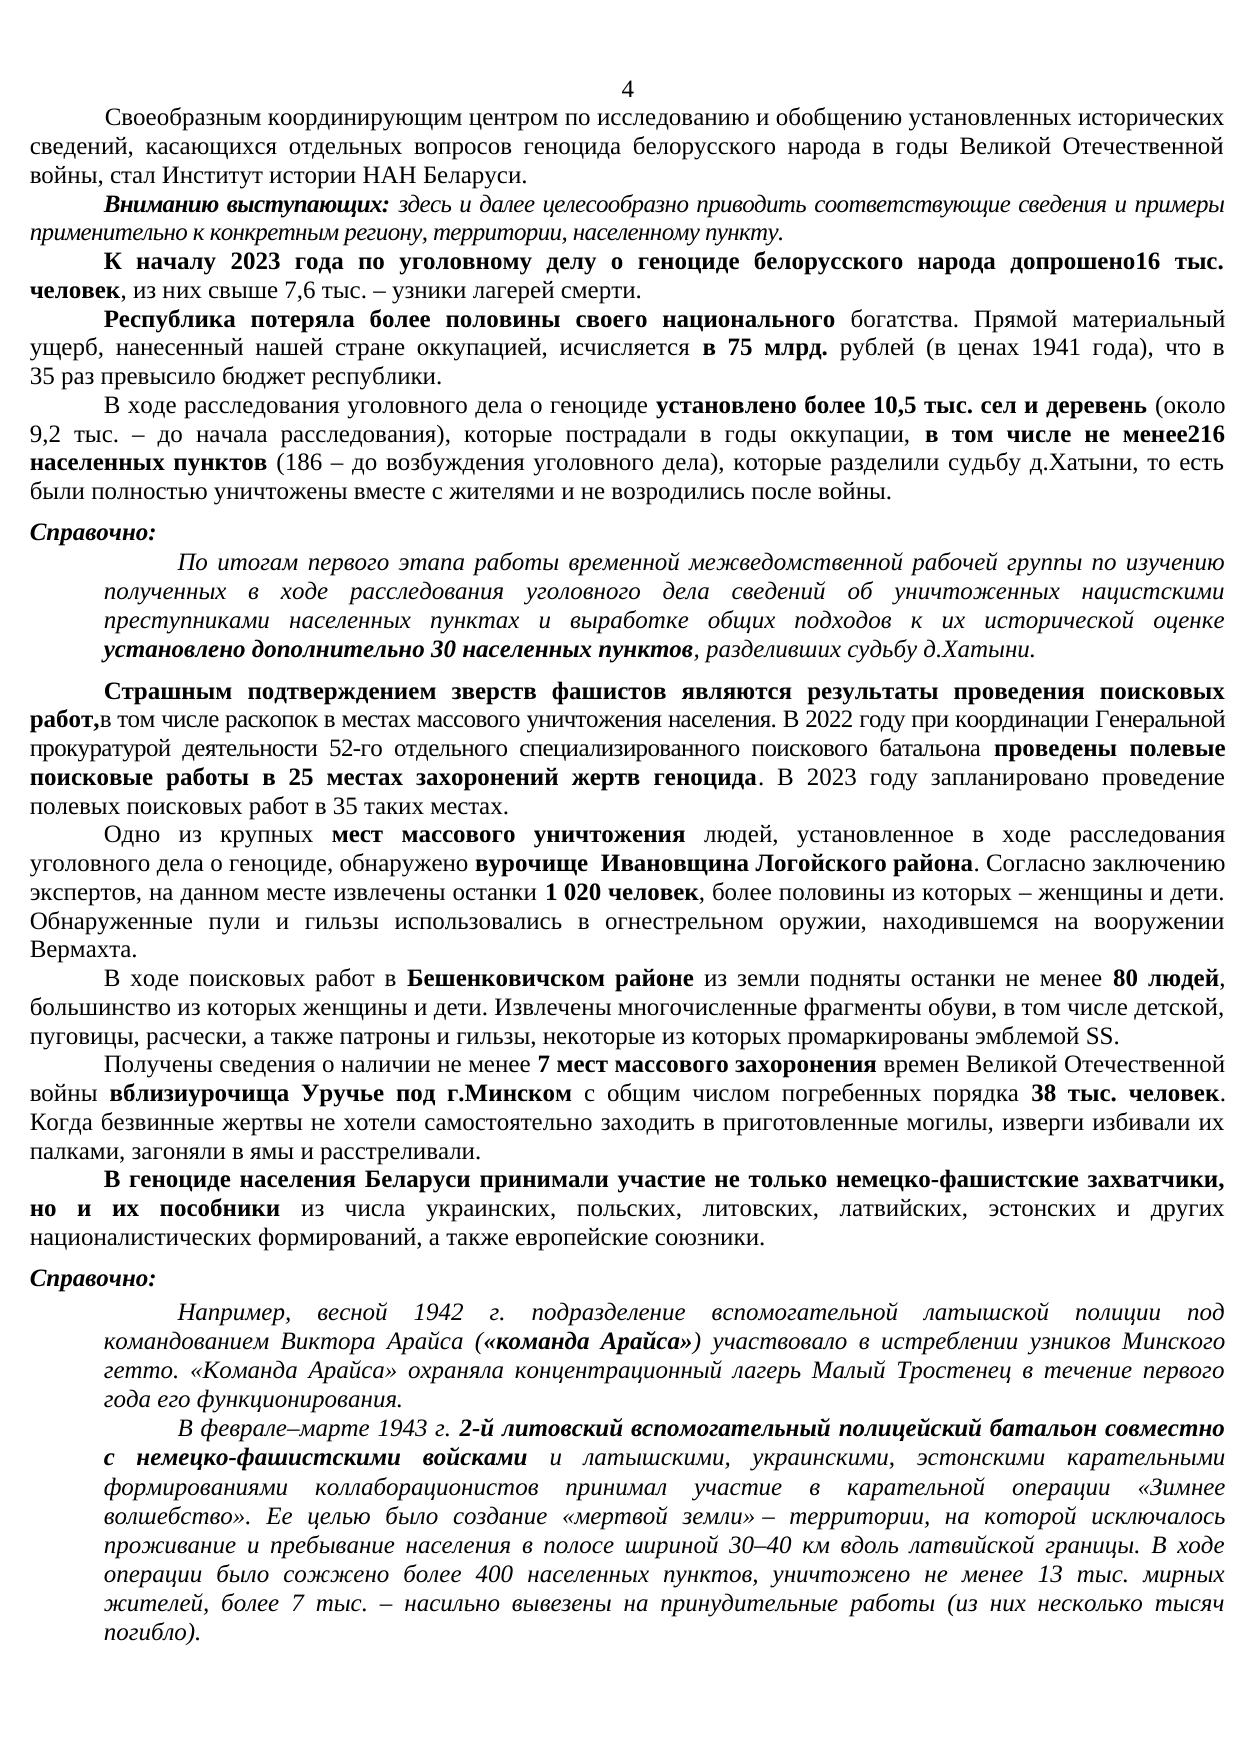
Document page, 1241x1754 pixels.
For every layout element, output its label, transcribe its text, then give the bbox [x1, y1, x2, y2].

text Республика потеряла более половины своего национального богатства. Прямой материальный ущерб, нанесенный нашей стране оккупацией, исчисляется в 75 млрд. рублей (в ценах 1941 года), что в 35 раз превысило бюджет республики. [29, 304, 1226, 390]
text Вниманию выступающих: здесь и далее целесообразно приводить соответствующие сведения и примеры применительно к конкретным региону, территории, населенному пункту. [29, 189, 1226, 246]
text Своеобразным координирующим центром по исследованию и обобщению установленных исторических сведений, касающихся отдельных вопросов геноцида белорусского народа в годы Великой Отечественной войны, стал Институт истории НАН Беларуси. [29, 102, 1226, 189]
text По итогам первого этапа работы временной межведомственной рабочей группы по изучению полученных в ходе расследования уголовного дела сведений об уничтоженных нацистскими преступниками населенных пунктах и выработке общих подходов к их исторической оценке установлено дополнительно 30 населенных пунктов, разделивших судьбу д.Хатыни. [103, 547, 1226, 663]
text Страшным подтверждением зверств фашистов являются результаты проведения поисковых работ,в том числе раскопок в местах массового уничтожения населения. В 2022 году при координации Генеральной прокуратурой деятельности 52-го отдельного специализированного поискового батальона проведены полевые поисковые работы в 25 местах захоронений жертв геноцида. В 2023 году запланировано проведение полевых поисковых работ в 35 таких местах. [29, 676, 1226, 819]
text В ходе поисковых работ в Бешенковичском районе из земли подняты останки не менее 80 людей, большинство из которых женщины и дети. Извлечены многочисленные фрагменты обуви, в том числе детской, пуговицы, расчески, а также патроны и гильзы, некоторые из которых промаркированы эмблемой SS. [29, 963, 1226, 1049]
text Одно из крупных мест массового уничтожения людей, установленное в ходе расследования уголовного дела о геноциде, обнаружено вурочище Ивановщина Логойского района. Согласно заключению экспертов, на данном месте извлечены останки 1 020 человек, более половины из которых – женщины и дети. Обнаруженные пули и гильзы использовались в огнестрельном оружии, находившемся на вооружении Вермахта. [29, 819, 1226, 963]
text Справочно: [29, 1263, 1226, 1292]
text В ходе расследования уголовного дела о геноциде установлено более 10,5 тыс. сел и деревень (около 9,2 тыс. – до начала расследования), которые пострадали в годы оккупации, в том числе не менее216 населенных пунктов (186 – до возбуждения уголовного дела), которые разделили судьбу д.Хатыни, то есть были полностью уничтожены вместе с жителями и не возродились после войны. [29, 390, 1226, 505]
text В феврале–марте 1943 г. 2-й литовский вспомогательный полицейский батальон совместно с немецко-фашистскими войсками и латышскими, украинскими, эстонскими карательными формированиями коллаборационистов принимал участие в карательной операции «Зимнее волшебство». Ее целью было создание «мертвой земли» – территории, на которой исключалось проживание и пребывание населения в полосе шириной 30–40 км вдоль латвийской границы. В ходе операции было сожжено более 400 населенных пунктов, уничтожено не менее 13 тыс. мирных жителей, более 7 тыс. – насильно вывезены на принудительные работы (из них несколько тысяч погибло). [103, 1413, 1226, 1647]
text В геноциде населения Беларуси принимали участие не только немецко-фашистские захватчики, но и их пособники из числа украинских, польских, литовских, латвийских, эстонских и других националистических формирований, а также европейские союзники. [29, 1164, 1226, 1251]
text Например, весной 1942 г. подразделение вспомогательной латышской полиции под командованием Виктора Арайса («команда Арайса») участвовало в истреблении узников Минского гетто. «Команда Арайса» охраняла концентрационный лагерь Малый Тростенец в течение первого года его функционирования. [103, 1297, 1226, 1413]
text Получены сведения о наличии не менее 7 мест массового захоронения времен Великой Отечественной войны вблизиурочища Уручье под г.Минском с общим числом погребенных порядка 38 тыс. человек. Когда безвинные жертвы не хотели самостоятельно заходить в приготовленные могилы, изверги избивали их палками, загоняли в ямы и расстреливали. [29, 1049, 1226, 1164]
text Справочно: [29, 517, 1226, 547]
text К началу 2023 года по уголовному делу о геноциде белорусского народа допрошено16 тыс. человек, из них свыше 7,6 тыс. – узники лагерей смерти. [29, 246, 1226, 304]
